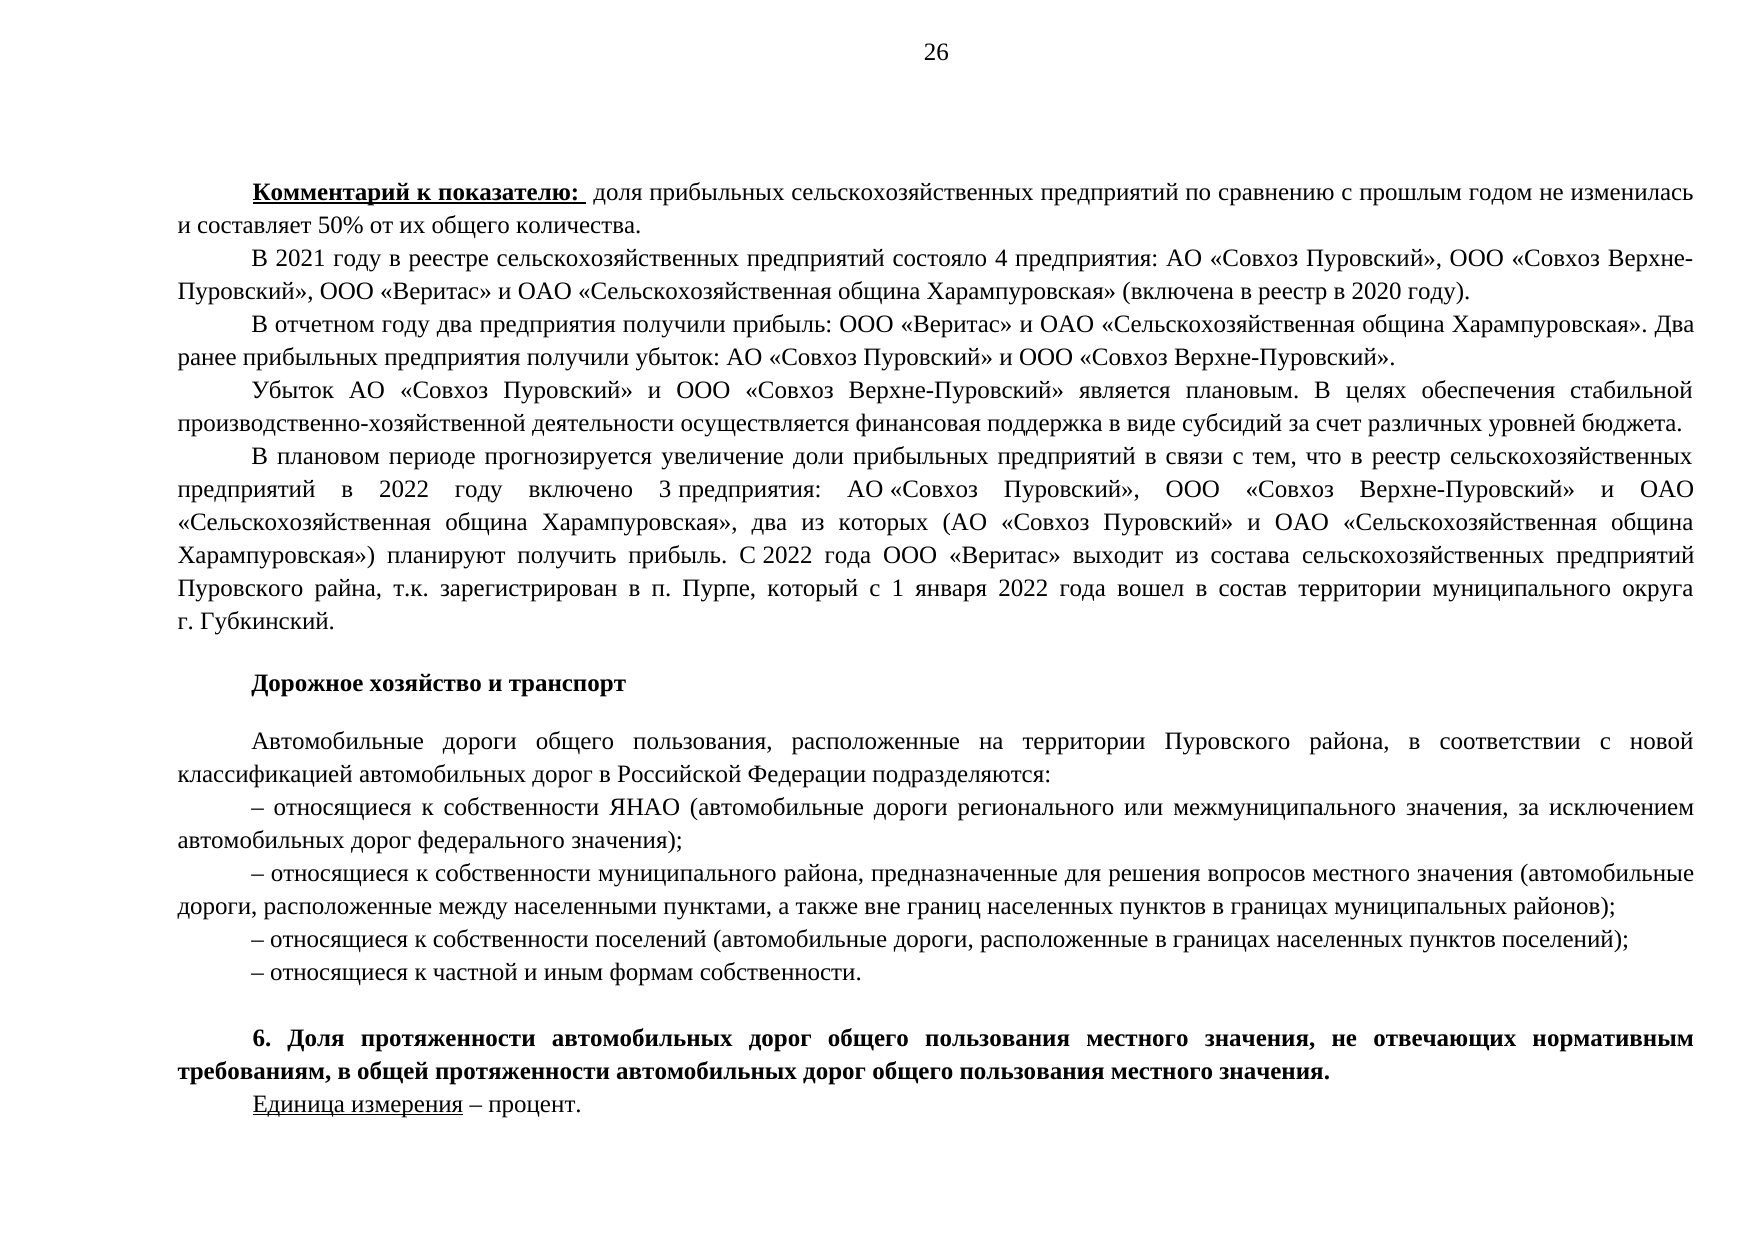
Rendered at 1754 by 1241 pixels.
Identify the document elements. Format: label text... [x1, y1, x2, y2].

text В плановом периоде прогнозируется увеличение доли прибыльных предприятий в связи с тем, что в реестр сельскохозяйственных предприятий в 2022 году включено 3 предприятия: АО «Совхоз Пуровский», ООО «Совхоз Верхне-Пуровский» и ОАО «Сельскохозяйственная община Харампуровская», два из которых (АО «Совхоз Пуровский» и ОАО «Сельскохозяйственная община Харампуровская») планируют получить прибыль. С 2022 года ООО «Веритас» выходит из состава сельскохозяйственных предприятий Пуровского райна, т.к. зарегистрирован в п. Пурпе, который с 1 января 2022 года вошел в состав территории муниципального округа г. Губкинский. [177, 441, 1695, 635]
text ‒ относящиеся к собственности поселений (автомобильные дороги, расположенные в границах населенных пунктов поселений); [177, 924, 1695, 953]
text Дорожное хозяйство и транспорт [177, 668, 1695, 697]
text Единица измерения – процент. [177, 1089, 1695, 1118]
text В отчетном году два предприятия получили прибыль: ООО «Веритас» и ОАО «Сельскохозяйственная община Харампуровская». Два ранее прибыльных предприятия получили убыток: АО «Совхоз Пуровский» и ООО «Совхоз Верхне-Пуровский». [177, 309, 1695, 371]
text Комментарий к показателю: доля прибыльных сельскохозяйственных предприятий по сравнению с прошлым годом не изменилась и составляет 50% от их общего количества. [177, 177, 1695, 239]
text ‒ относящиеся к частной и иным формам собственности. [177, 957, 1695, 986]
text Убыток АО «Совхоз Пуровский» и ООО «Совхоз Верхне-Пуровский» является плановым. В целях обеспечения стабильной производственно-хозяйственной деятельности осуществляется финансовая поддержка в виде субсидий за счет различных уровней бюджета. [177, 375, 1695, 437]
text Автомобильные дороги общего пользования, расположенные на территории Пуровского района, в соответствии с новой классификацией автомобильных дорог в Российской Федерации подразделяются: [177, 726, 1695, 787]
text ‒ относящиеся к собственности ЯНАО (автомобильные дороги регионального или межмуниципального значения, за исключением автомобильных дорог федерального значения); [177, 792, 1695, 853]
list 6. Доля протяженности автомобильных дорог общего пользования местного значения, не отвечающих нормативным требованиям, в общей протяженности автомобильных дорог общего пользования местного значения. [177, 1023, 1695, 1085]
text В 2021 году в реестре сельскохозяйственных предприятий состояло 4 предприятия: АО «Совхоз Пуровский», ООО «Совхоз Верхне-Пуровский», ООО «Веритас» и ОАО «Сельскохозяйственная община Харампуровская» (включена в реестр в 2020 году). [177, 243, 1695, 305]
text ‒ относящиеся к собственности муниципального района, предназначенные для решения вопросов местного значения (автомобильные дороги, расположенные между населенными пунктами, а также вне границ населенных пунктов в границах муниципальных районов); [177, 858, 1695, 919]
